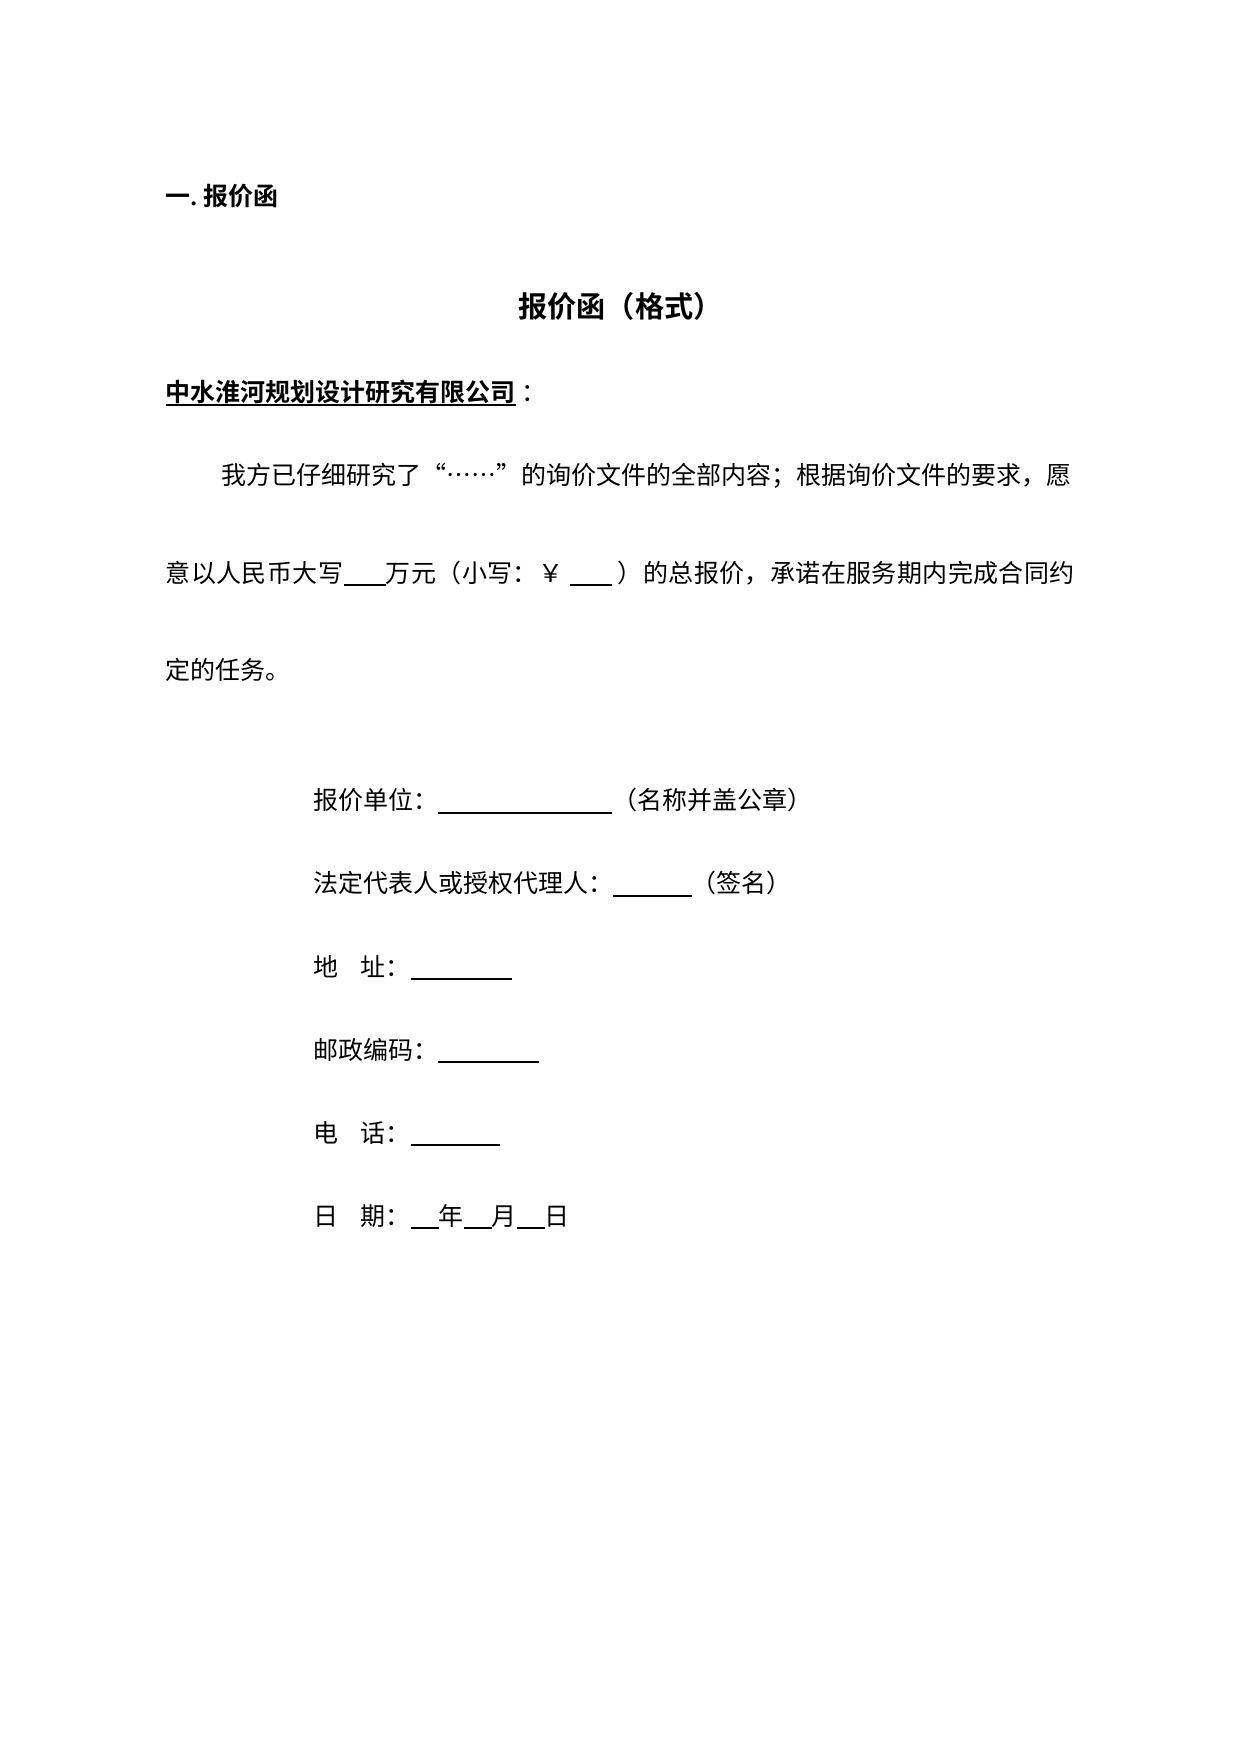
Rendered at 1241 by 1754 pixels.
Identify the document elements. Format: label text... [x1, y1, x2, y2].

text 我方已仔细研究了“……”的询价文件的全部内容；根据询价文件的要求，愿意以人民币大写 万元（小写：￥ ）的总报价，承诺在服务期内完成合同约定的任务。 [165, 441, 1075, 701]
text 邮政编码： [165, 1016, 1075, 1081]
list 报价函（格式） [165, 272, 1075, 337]
text 法定代表人或授权代理人： （签名） [165, 849, 1075, 914]
text 一. 报价函 [165, 162, 1075, 227]
text 电 话： [165, 1099, 1075, 1164]
text 报价单位： （名称并盖公章） [165, 766, 1075, 831]
text 中水淮河规划设计研究有限公司 ： [165, 358, 1075, 423]
text 地 址： [165, 933, 1075, 998]
text 日 期： 年 月 日 [165, 1182, 1075, 1247]
